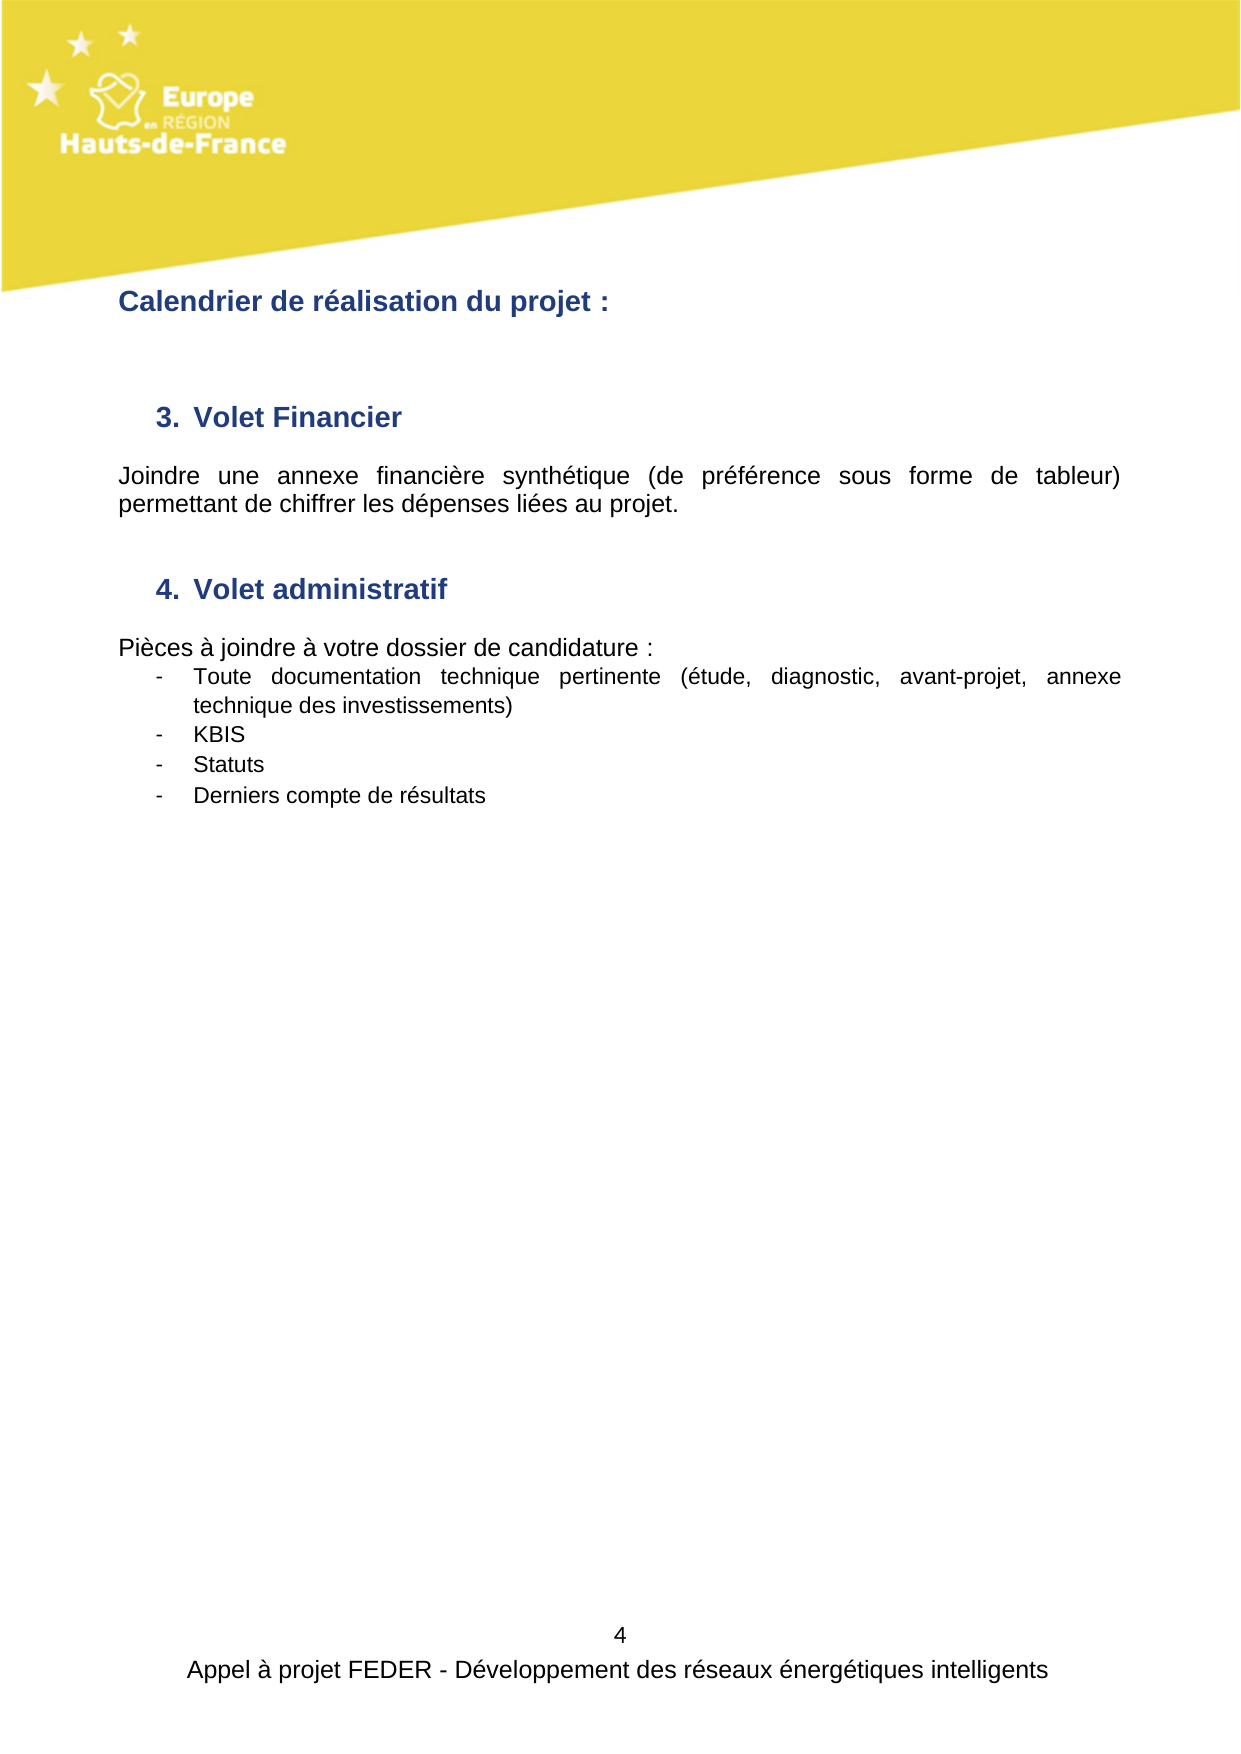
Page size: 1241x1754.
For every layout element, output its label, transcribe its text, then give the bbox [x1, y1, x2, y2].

picture [1, 0, 1241, 302]
text Calendrier de réalisation du projet : [118, 283, 1122, 317]
list Derniers compte de résultats [156, 781, 1122, 809]
subtitle Volet administratif [156, 572, 1122, 606]
list KBIS [156, 720, 1122, 748]
text Joindre une annexe financière synthétique (de préférence sous forme de tableur) permettant de chiffrer les dépenses liées au projet. [118, 461, 1122, 518]
list Statuts [156, 751, 1122, 779]
list Toute documentation technique pertinente (étude, diagnostic, avant-projet, annexe technique des investissements) [156, 662, 1122, 718]
text Pièces à joindre à votre dossier de candidature : [118, 633, 1122, 662]
subtitle Volet Financier [156, 399, 1122, 433]
